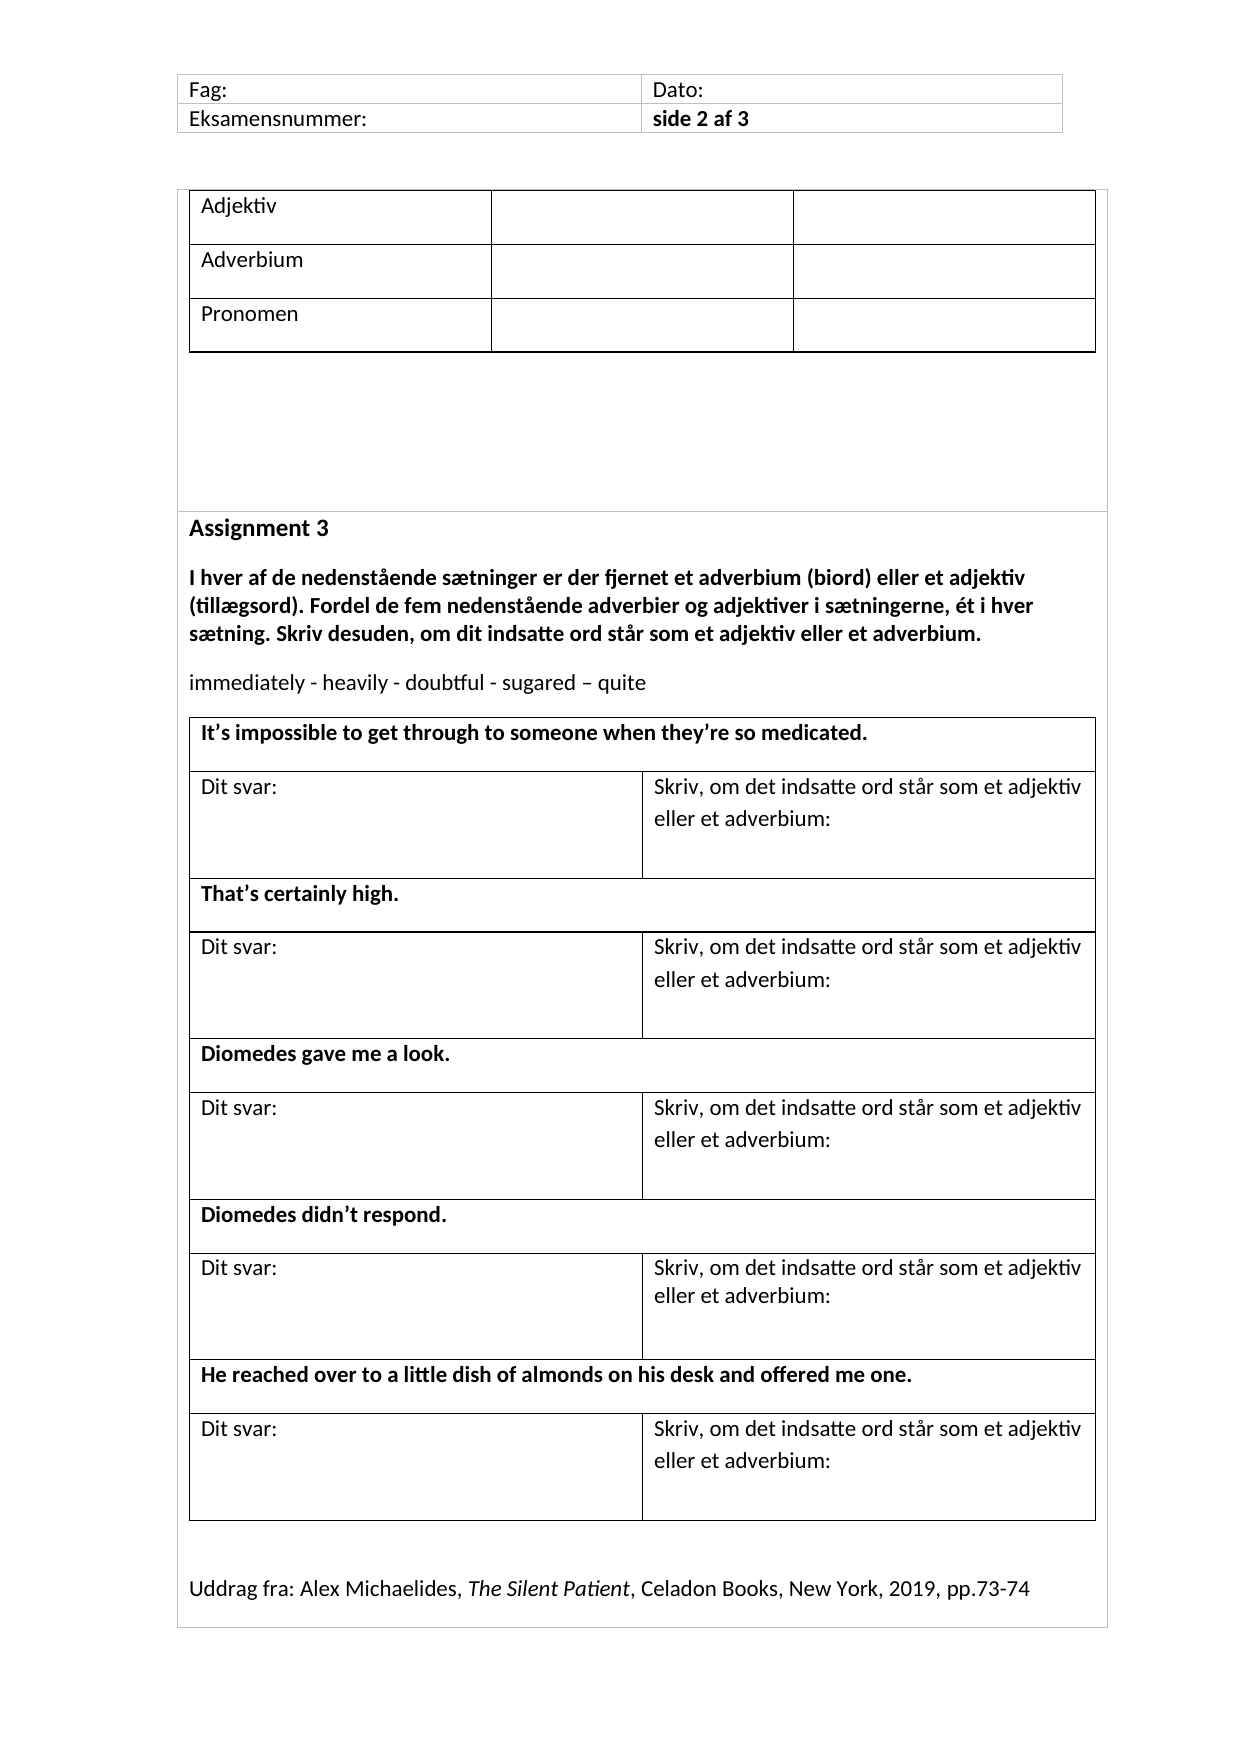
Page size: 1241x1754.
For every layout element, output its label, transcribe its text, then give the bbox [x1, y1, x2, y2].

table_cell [178, 190, 1107, 511]
table_cell Assignment 3 I hver af de nedenstående sætninger er der fjernet et adverbium (biord) eller et adjektiv (tillægsord). Fordel de fem nedenstående adverbier og adjektiver i sætningerne, ét i hver sætning. Skriv desuden, om dit indsatte ord står som et adjektiv eller et adverbium. immediately - heavily - doubtful - sugared – quite Uddrag fra: Alex Michaelides, The Silent Patient, Celadon Books, New York, 2019, pp.73-74 [178, 512, 1107, 1627]
